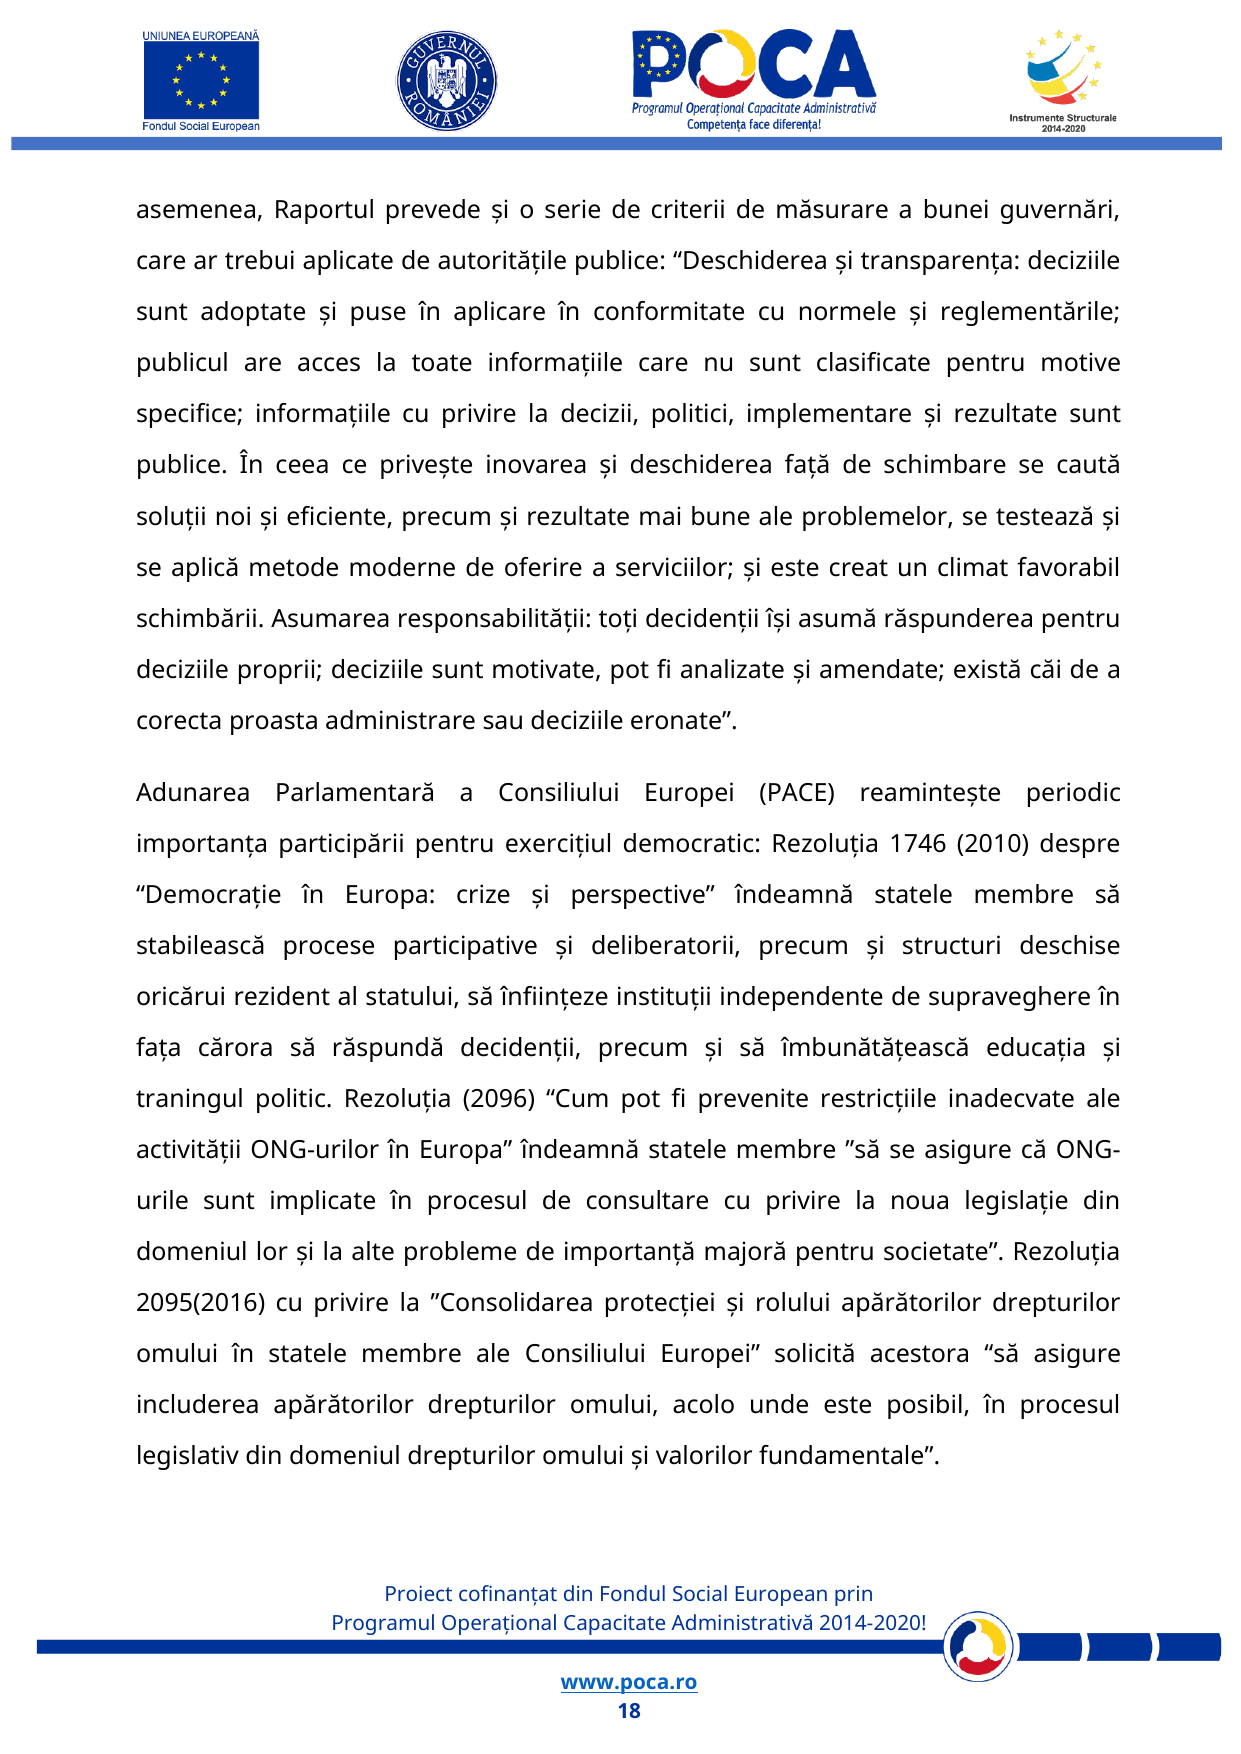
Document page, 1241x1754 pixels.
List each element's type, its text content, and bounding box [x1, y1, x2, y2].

text Adunarea Parlamentară a Consiliului Europei (PACE) reamintește periodic importanța participării pentru exercițiul democratic: Rezoluția 1746 (2010) despre “Democrație în Europa: crize și perspective” îndeamnă statele membre să stabilească procese participative și deliberatorii, precum și structuri deschise oricărui rezident al statului, să înființeze instituții independente de supraveghere în fața cărora să răspundă decidenții, precum și să îmbunătățească educația și traningul politic. Rezoluția (2096) “Cum pot fi prevenite restricțiile inadecvate ale activității ONG-urilor în Europa” îndeamnă statele membre ”să se asigure că ONG-urile sunt implicate în procesul de consultare cu privire la noua legislație din domeniul lor și la alte probleme de importanță majoră pentru societate”. Rezoluția 2095(2016) cu privire la ”Consolidarea protecției și rolului apărătorilor drepturilor omului în statele membre ale Consiliului Europei” solicită acestora “să asigure includerea apărătorilor drepturilor omului, acolo unde este posibil, în procesul legislativ din domeniul drepturilor omului și valorilor fundamentale”. [136, 774, 1122, 1472]
picture [36, 1611, 1222, 1682]
picture [141, 29, 1117, 132]
